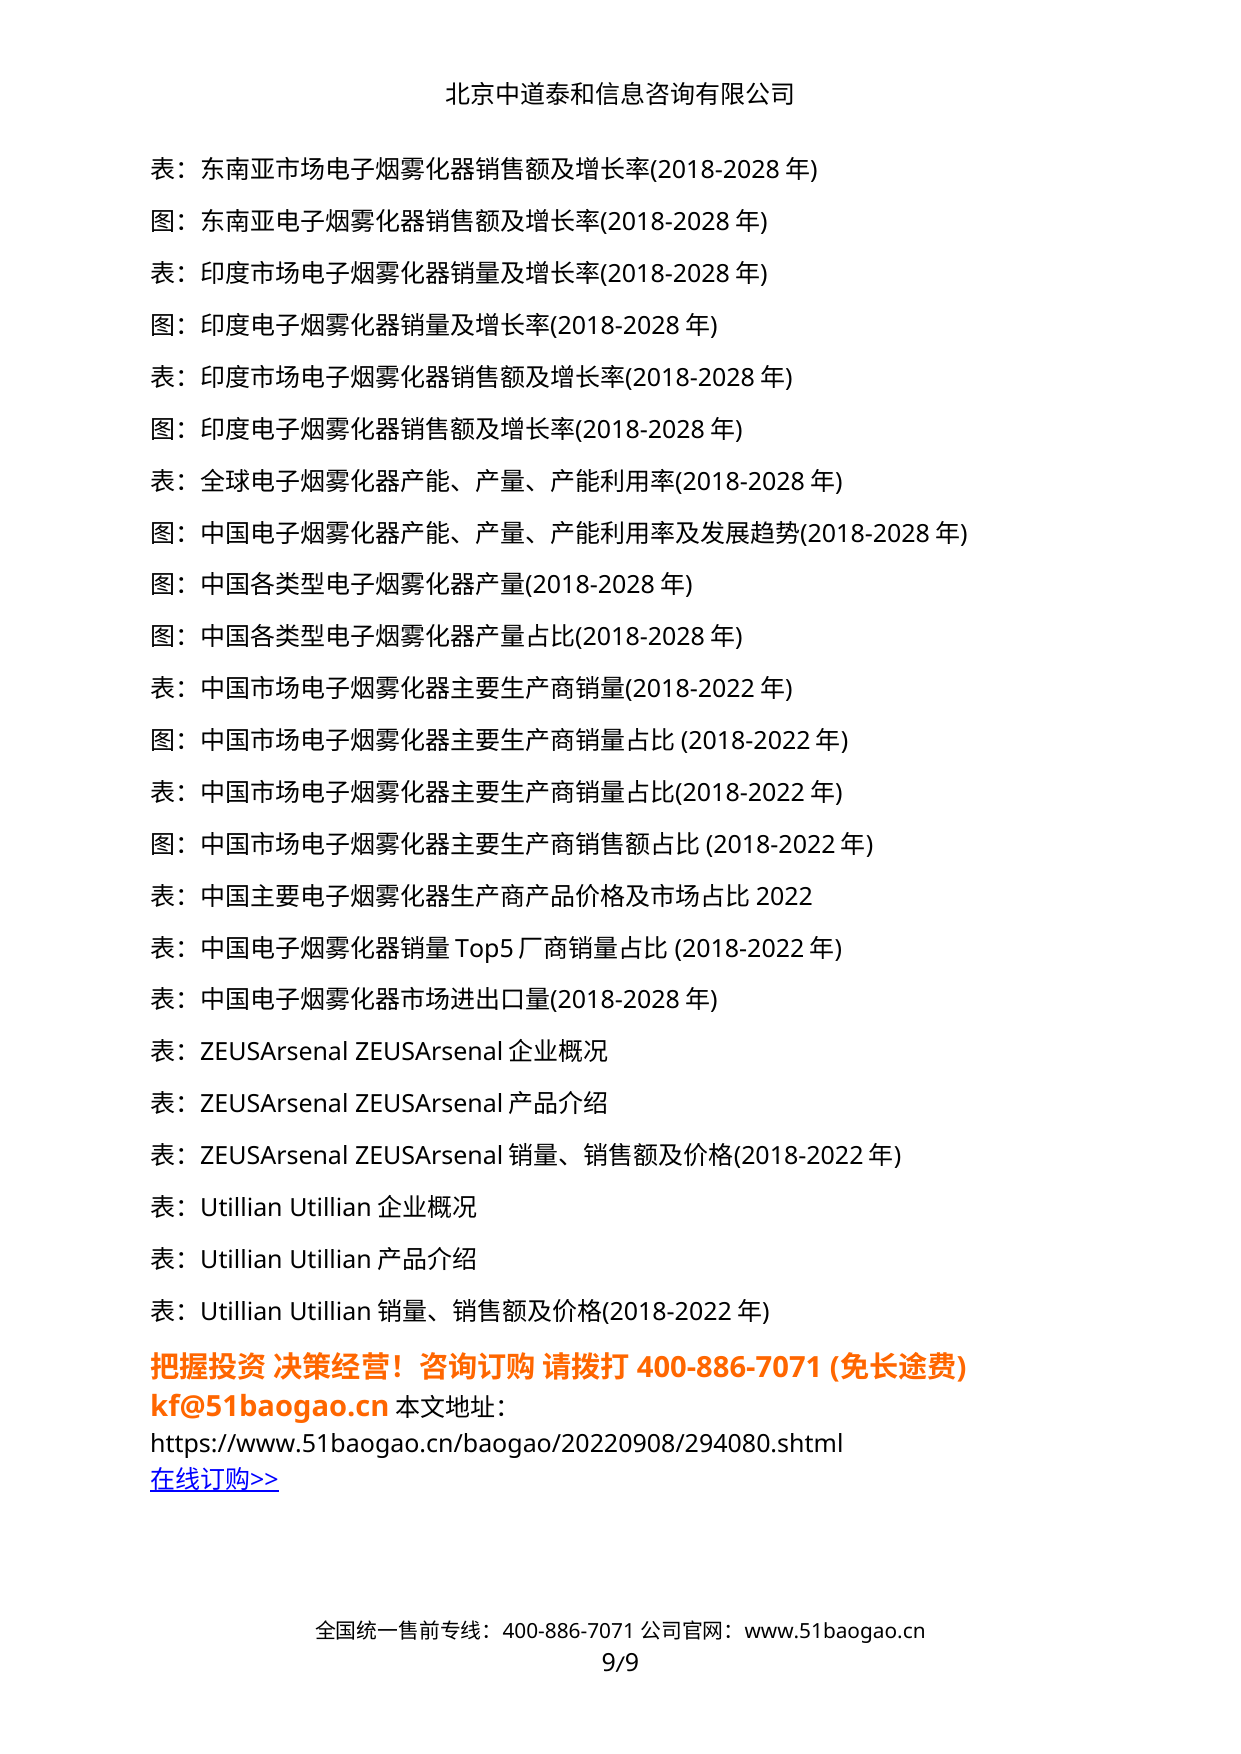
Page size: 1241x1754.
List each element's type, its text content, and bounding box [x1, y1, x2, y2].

text 表：Utillian Utillian企业概况 [150, 1187, 1090, 1224]
text 图：东南亚电子烟雾化器销售额及增长率(2018-2028年) [150, 202, 1090, 238]
text 图：中国市场电子烟雾化器主要生产商销量占比 (2018-2022年) [150, 721, 1090, 757]
text 图：中国电子烟雾化器产能、产量、产能利用率及发展趋势(2018-2028年) [150, 513, 1090, 549]
text 表：Utillian Utillian产品介绍 [150, 1239, 1090, 1276]
text 图：中国各类型电子烟雾化器产量(2018-2028年) [150, 565, 1090, 601]
text 表：ZEUSArsenal ZEUSArsenal产品介绍 [150, 1084, 1090, 1120]
text 表：ZEUSArsenal ZEUSArsenal销量、销售额及价格(2018-2022年) [150, 1136, 1090, 1172]
text 表：全球电子烟雾化器产能、产量、产能利用率(2018-2028年) [150, 461, 1090, 497]
text 表：中国主要电子烟雾化器生产商产品价格及市场占比 2022 [150, 876, 1090, 912]
text 图：中国各类型电子烟雾化器产量占比(2018-2028年) [150, 617, 1090, 653]
text 图：印度电子烟雾化器销售额及增长率(2018-2028年) [150, 409, 1090, 446]
text 表：中国市场电子烟雾化器主要生产商销量占比(2018-2022年) [150, 772, 1090, 809]
text 表：印度市场电子烟雾化器销售额及增长率(2018-2028年) [150, 357, 1090, 394]
text 表：中国市场电子烟雾化器主要生产商销量(2018-2022年) [150, 669, 1090, 705]
text 表：中国电子烟雾化器销量Top5厂商销量占比 (2018-2022年) [150, 928, 1090, 964]
text 表：ZEUSArsenal ZEUSArsenal企业概况 [150, 1032, 1090, 1068]
text 图：中国市场电子烟雾化器主要生产商销售额占比 (2018-2022年) [150, 824, 1090, 861]
text 在线订购>> [150, 1459, 1090, 1496]
text 把握投资 决策经营！咨询订购 请拨打 400-886-7071 (免长途费) kf@51baogao.cn本文地址：https://www.51baogao.cn/baogao/20220908/294080.shtml [150, 1343, 1090, 1459]
text 表：东南亚市场电子烟雾化器销售额及增长率(2018-2028年) [150, 150, 1090, 186]
text 图：印度电子烟雾化器销量及增长率(2018-2028年) [150, 306, 1090, 342]
text 表：印度市场电子烟雾化器销量及增长率(2018-2028年) [150, 254, 1090, 290]
text 表：中国电子烟雾化器市场进出口量(2018-2028年) [150, 980, 1090, 1016]
text 表：Utillian Utillian销量、销售额及价格(2018-2022年) [150, 1291, 1090, 1327]
